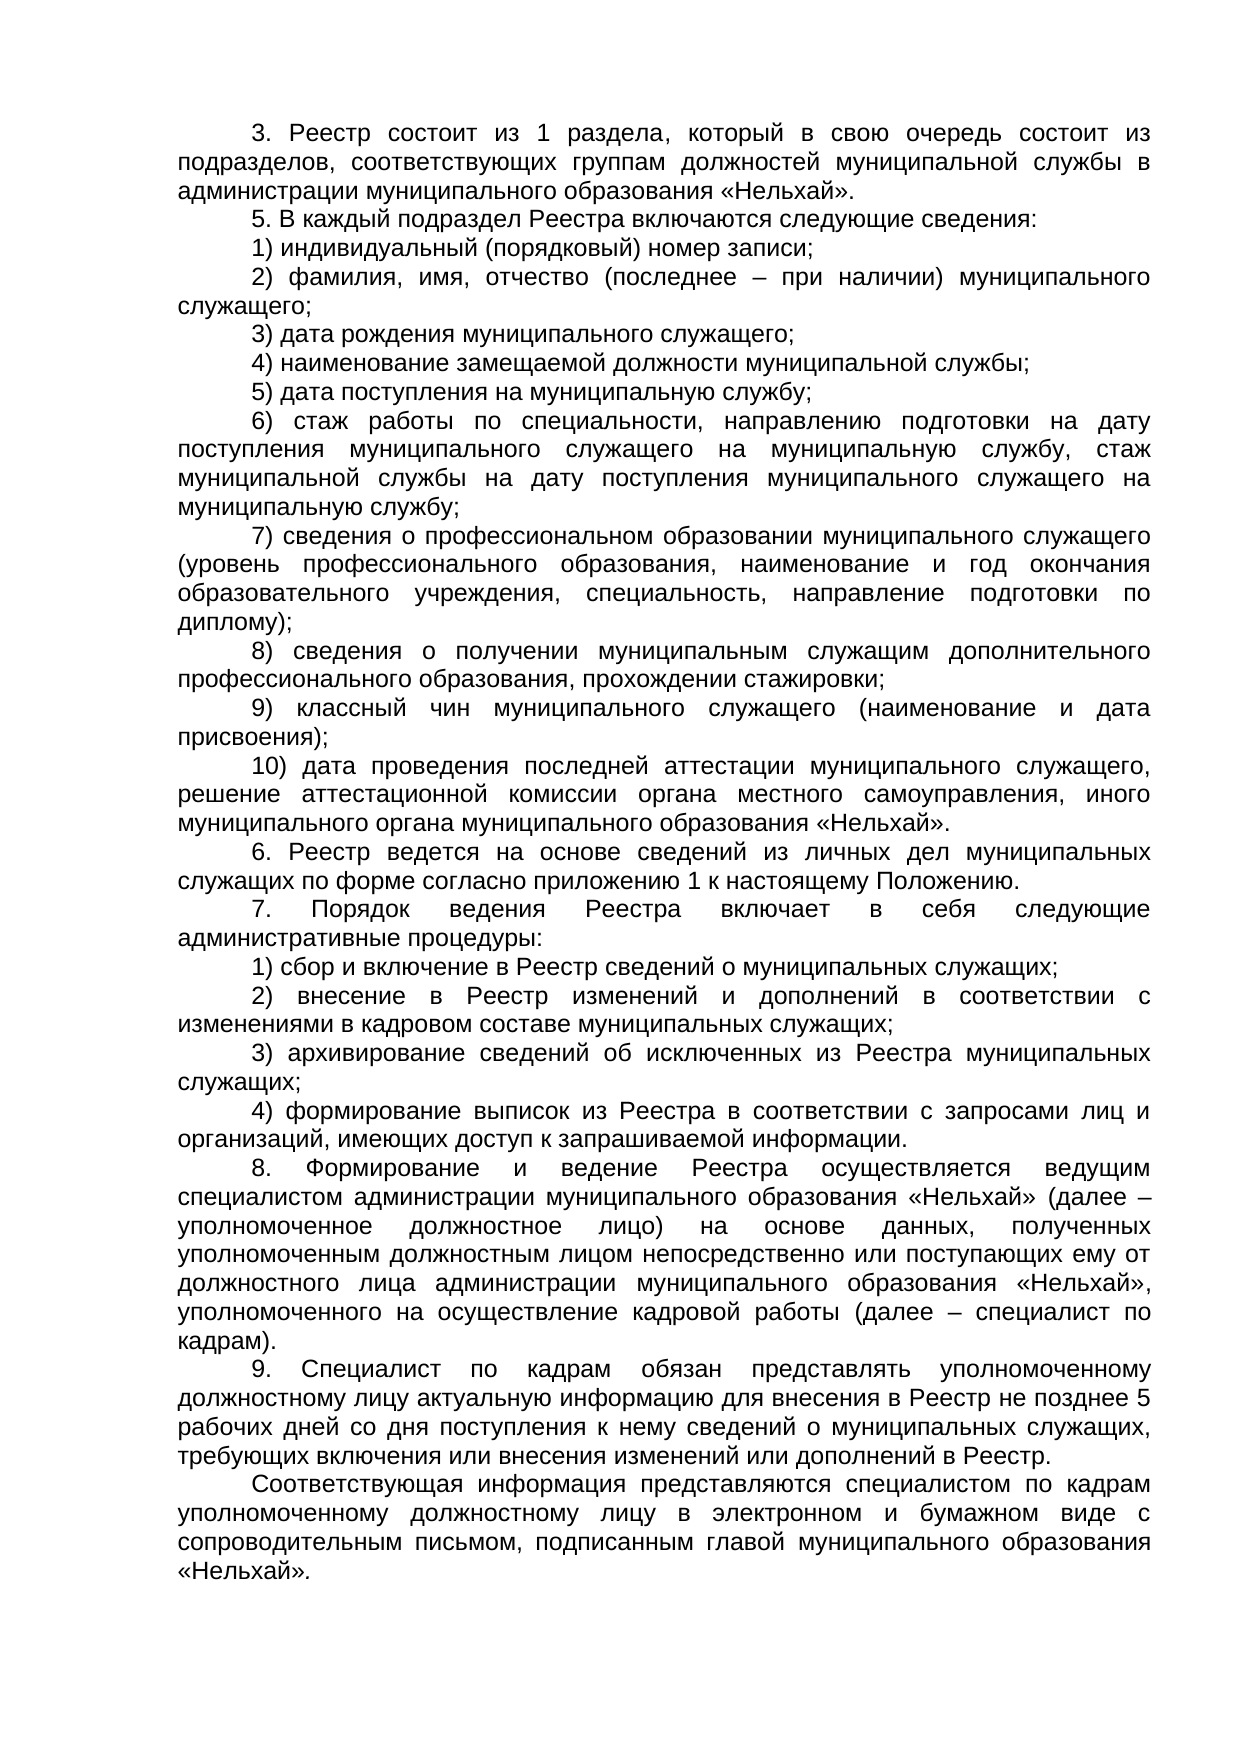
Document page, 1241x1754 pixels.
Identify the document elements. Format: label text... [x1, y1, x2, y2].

text 7) сведения о профессиональном образовании муниципального служащего (уровень профессионального образования, наименование и год окончания образовательного учреждения, специальность, направление подготовки по диплому); [177, 521, 1152, 636]
text 4) формирование выписок из Реестра в соответствии с запросами лиц и организаций, имеющих доступ к запрашиваемой информации. [177, 1096, 1152, 1153]
text 1) сбор и включение в Реестр сведений о муниципальных служащих; [177, 952, 1152, 981]
text 2) фамилия, имя, отчество (последнее – при наличии) муниципального служащего; [177, 262, 1152, 319]
text 3) дата рождения муниципального служащего; [177, 319, 1152, 348]
text 8) сведения о получении муниципальным служащим дополнительного профессионального образования, прохождении стажировки; [177, 636, 1152, 693]
text 6. Реестр ведется на основе сведений из личных дел муниципальных служащих по форме согласно приложению 1 к настоящему Положению. [177, 837, 1152, 894]
text 3) архивирование сведений об исключенных из Реестра муниципальных служащих; [177, 1038, 1152, 1096]
text Соответствующая информация представляются специалистом по кадрам уполномоченному должностному лицу в электронном и бумажном виде с сопроводительным письмом, подписанным главой муниципального образования «Нельхай». [177, 1469, 1152, 1584]
text 5) дата поступления на муниципальную службу; [177, 377, 1152, 406]
text 7. Порядок ведения Реестра включает в себя следующие административные процедуры: [177, 894, 1152, 952]
text 6) стаж работы по специальности, направлению подготовки на дату поступления муниципального служащего на муниципальную службу, стаж муниципальной службы на дату поступления муниципального служащего на муниципальную службу; [177, 406, 1152, 521]
text 9) классный чин муниципального служащего (наименование и дата присвоения); [177, 693, 1152, 751]
text 3. Реестр состоит из 1 раздела, который в свою очередь состоит из подразделов, соответствующих группам должностей муниципальной службы в администрации муниципального образования «Нельхай». [177, 118, 1152, 204]
text 1) индивидуальный (порядковый) номер записи; [177, 233, 1152, 262]
text 10) дата проведения последней аттестации муниципального служащего, решение аттестационной комиссии органа местного самоуправления, иного муниципального органа муниципального образования «Нельхай». [177, 751, 1152, 837]
text 8. Формирование и ведение Реестра осуществляется ведущим специалистом администрации муниципального образования «Нельхай» (далее – уполномоченное должностное лицо) на основе данных, полученных уполномоченным должностным лицом непосредственно или поступающих ему от должностного лица администрации муниципального образования «Нельхай», уполномоченного на осуществление кадровой работы (далее – специалист по кадрам). [177, 1153, 1152, 1354]
text 9. Специалист по кадрам обязан представлять уполномоченному должностному лицу актуальную информацию для внесения в Реестр не позднее 5 рабочих дней со дня поступления к нему сведений о муниципальных служащих, требующих включения или внесения изменений или дополнений в Реестр. [177, 1354, 1152, 1469]
text 2) внесение в Реестр изменений и дополнений в соответствии с изменениями в кадровом составе муниципальных служащих; [177, 981, 1152, 1038]
text 4) наименование замещаемой должности муниципальной службы; [177, 348, 1152, 377]
text 5. В каждый подраздел Реестра включаются следующие сведения: [177, 204, 1152, 233]
